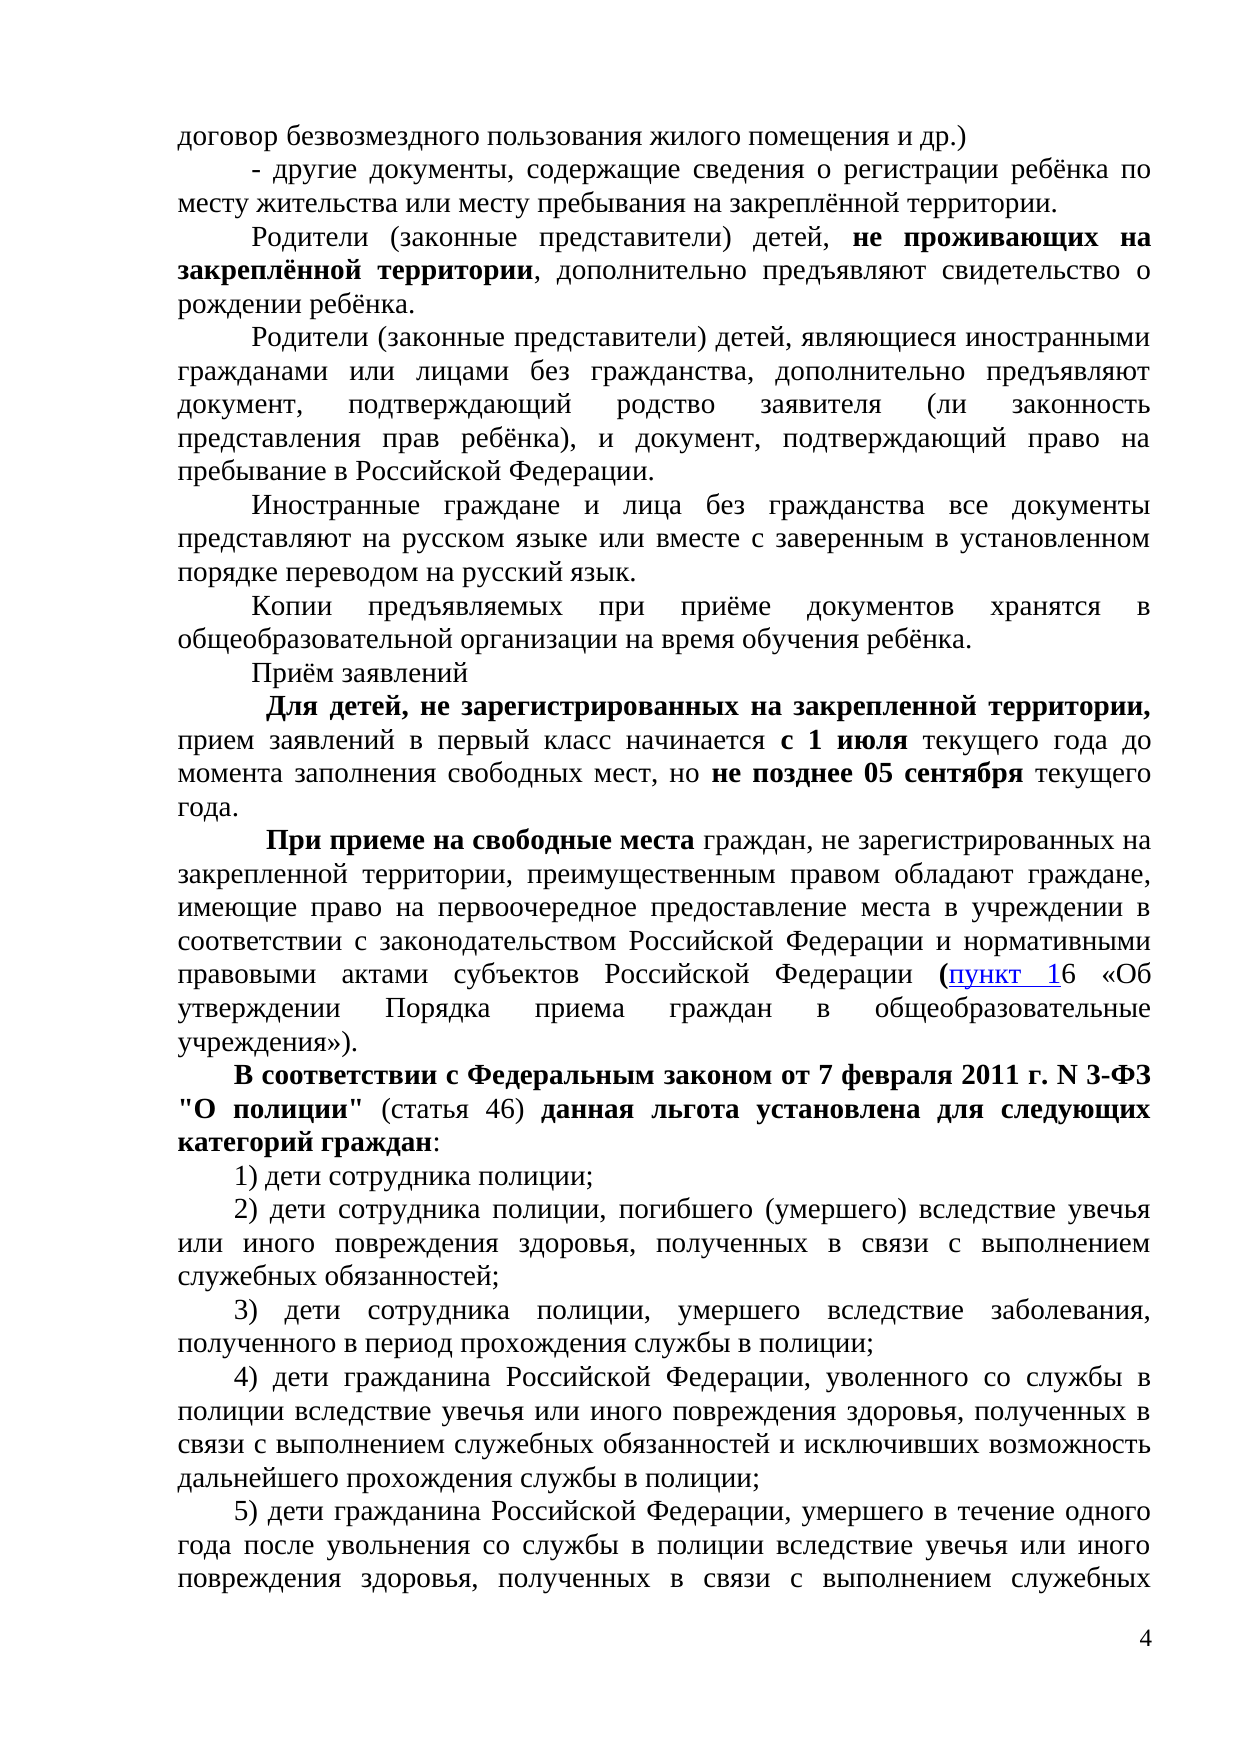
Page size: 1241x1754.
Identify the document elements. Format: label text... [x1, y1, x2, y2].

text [177, 1493, 1152, 1594]
text 2) дети сотрудника полиции, погибшего (умершего) вследствие увечья или иного повреждения здоровья, полученных в связи с выполнением служебных обязанностей; [177, 1191, 1152, 1292]
text Родители (законные представители) детей, не проживающих на закреплённой территории, дополнительно предъявляют свидетельство о рождении ребёнка. [177, 219, 1152, 319]
text - другие документы, содержащие сведения о регистрации ребёнка по месту жительства или месту пребывания на закреплённой территории. [177, 152, 1152, 219]
subtitle При приеме на свободные места граждан, не зарегистрированных на закрепленной территории, преимущественным правом обладают граждане, имеющие право на первоочередное предоставление места в учреждении в соответствии с законодательством Российской Федерации и нормативными правовыми актами субъектов Российской Федерации (пункт 16 «Об утверждении Порядка приема граждан в общеобразовательные учреждения»). [177, 822, 1152, 1057]
text 3) дети сотрудника полиции, умершего вследствие заболевания, полученного в период прохождения службы в полиции; [177, 1292, 1152, 1359]
text Иностранные граждане и лица без гражданства все документы представляют на русском языке или вместе с заверенным в установленном порядке переводом на русский язык. [177, 487, 1152, 588]
text 1) дети сотрудника полиции; [177, 1158, 1152, 1191]
text Приём заявлений [177, 655, 1152, 688]
text Копии предъявляемых при приёме документов хранятся в общеобразовательной организации на время обучения ребёнка. [177, 588, 1152, 655]
text 4) дети гражданина Российской Федерации, уволенного со службы в полиции вследствие увечья или иного повреждения здоровья, полученных в связи с выполнением служебных обязанностей и исключивших возможность дальнейшего прохождения службы в полиции; [177, 1359, 1152, 1493]
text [177, 118, 1152, 152]
text В соответствии с Федеральным законом от 7 февраля 2011 г. N 3-ФЗ "О полиции" (статья 46) данная льгота установлена для следующих категорий граждан: [177, 1057, 1152, 1158]
text Родители (законные представители) детей, являющиеся иностранными гражданами или лицами без гражданства, дополнительно предъявляют документ, подтверждающий родство заявителя (ли законность представления прав ребёнка), и документ, подтверждающий право на пребывание в Российской Федерации. [177, 319, 1152, 487]
subtitle Для детей, не зарегистрированных на закрепленной территории, прием заявлений в первый класс начинается с 1 июля текущего года до момента заполнения свободных мест, но не позднее 05 сентября текущего года. [177, 688, 1152, 822]
